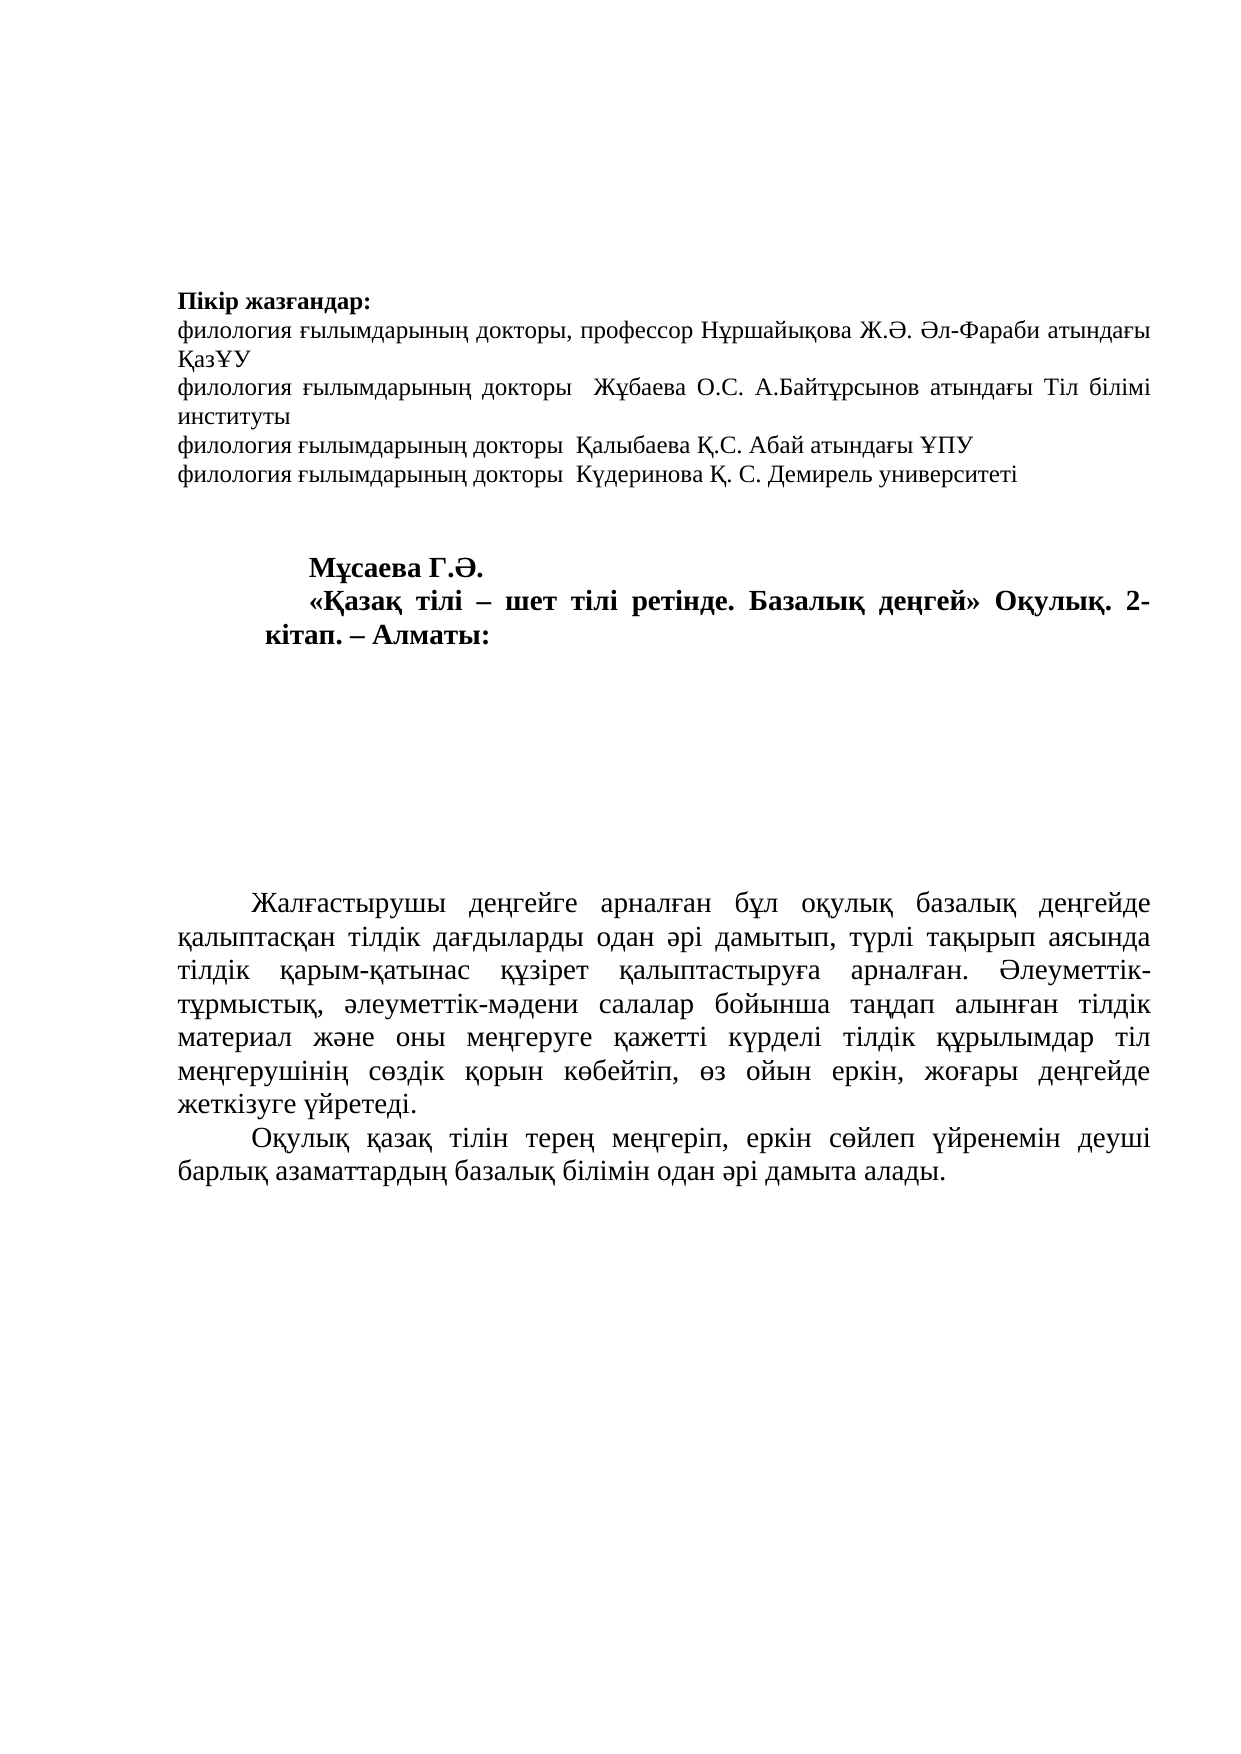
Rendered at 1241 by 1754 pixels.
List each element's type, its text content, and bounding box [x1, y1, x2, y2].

text филология ғылымдарының докторы Қалыбаева Қ.С. Абай атындағы ҰПУ [177, 430, 1152, 459]
text Оқулық қазақ тілін терең меңгеріп, еркін сөйлеп үйренемін деуші барлық азаматтардың базалық білімін одан әрі дамыта алады. [177, 1120, 1152, 1187]
text филология ғылымдарының докторы Жұбаева О.С. А.Байтұрсынов атындағы Тіл білімі институты [177, 372, 1152, 430]
text филология ғылымдарының докторы, профессор Нұршайықова Ж.Ә. Әл-Фараби атындағы ҚазҰУ [177, 315, 1152, 372]
text Жалғастырушы деңгейге арналған бұл оқулық базалық деңгейде қалыптасқан тілдік дағдыларды одан әрі дамытып, түрлі тақырып аясында тілдік қарым-қатынас құзірет қалыптастыруға арналған. Әлеуметтік-тұрмыстық, әлеуметтік-мәдени салалар бойынша таңдап алынған тілдік материал және оны меңгеруге қажетті күрделі тілдік құрылымдар тіл меңгерушінің сөздік қорын көбейтіп, өз ойын еркін, жоғары деңгейде жеткізуге үйретеді. [177, 885, 1152, 1120]
text Пікір жазғандар: [177, 286, 1152, 315]
text филология ғылымдарының докторы Күдеринова Қ. С. Демирель университеті [177, 459, 1152, 487]
text Мұсаева Г.Ә. [265, 550, 1152, 583]
text «Қазақ тілі – шет тілі ретінде. Базалық деңгей» Оқулық. 2- кітап. – Алматы: [265, 583, 1152, 650]
